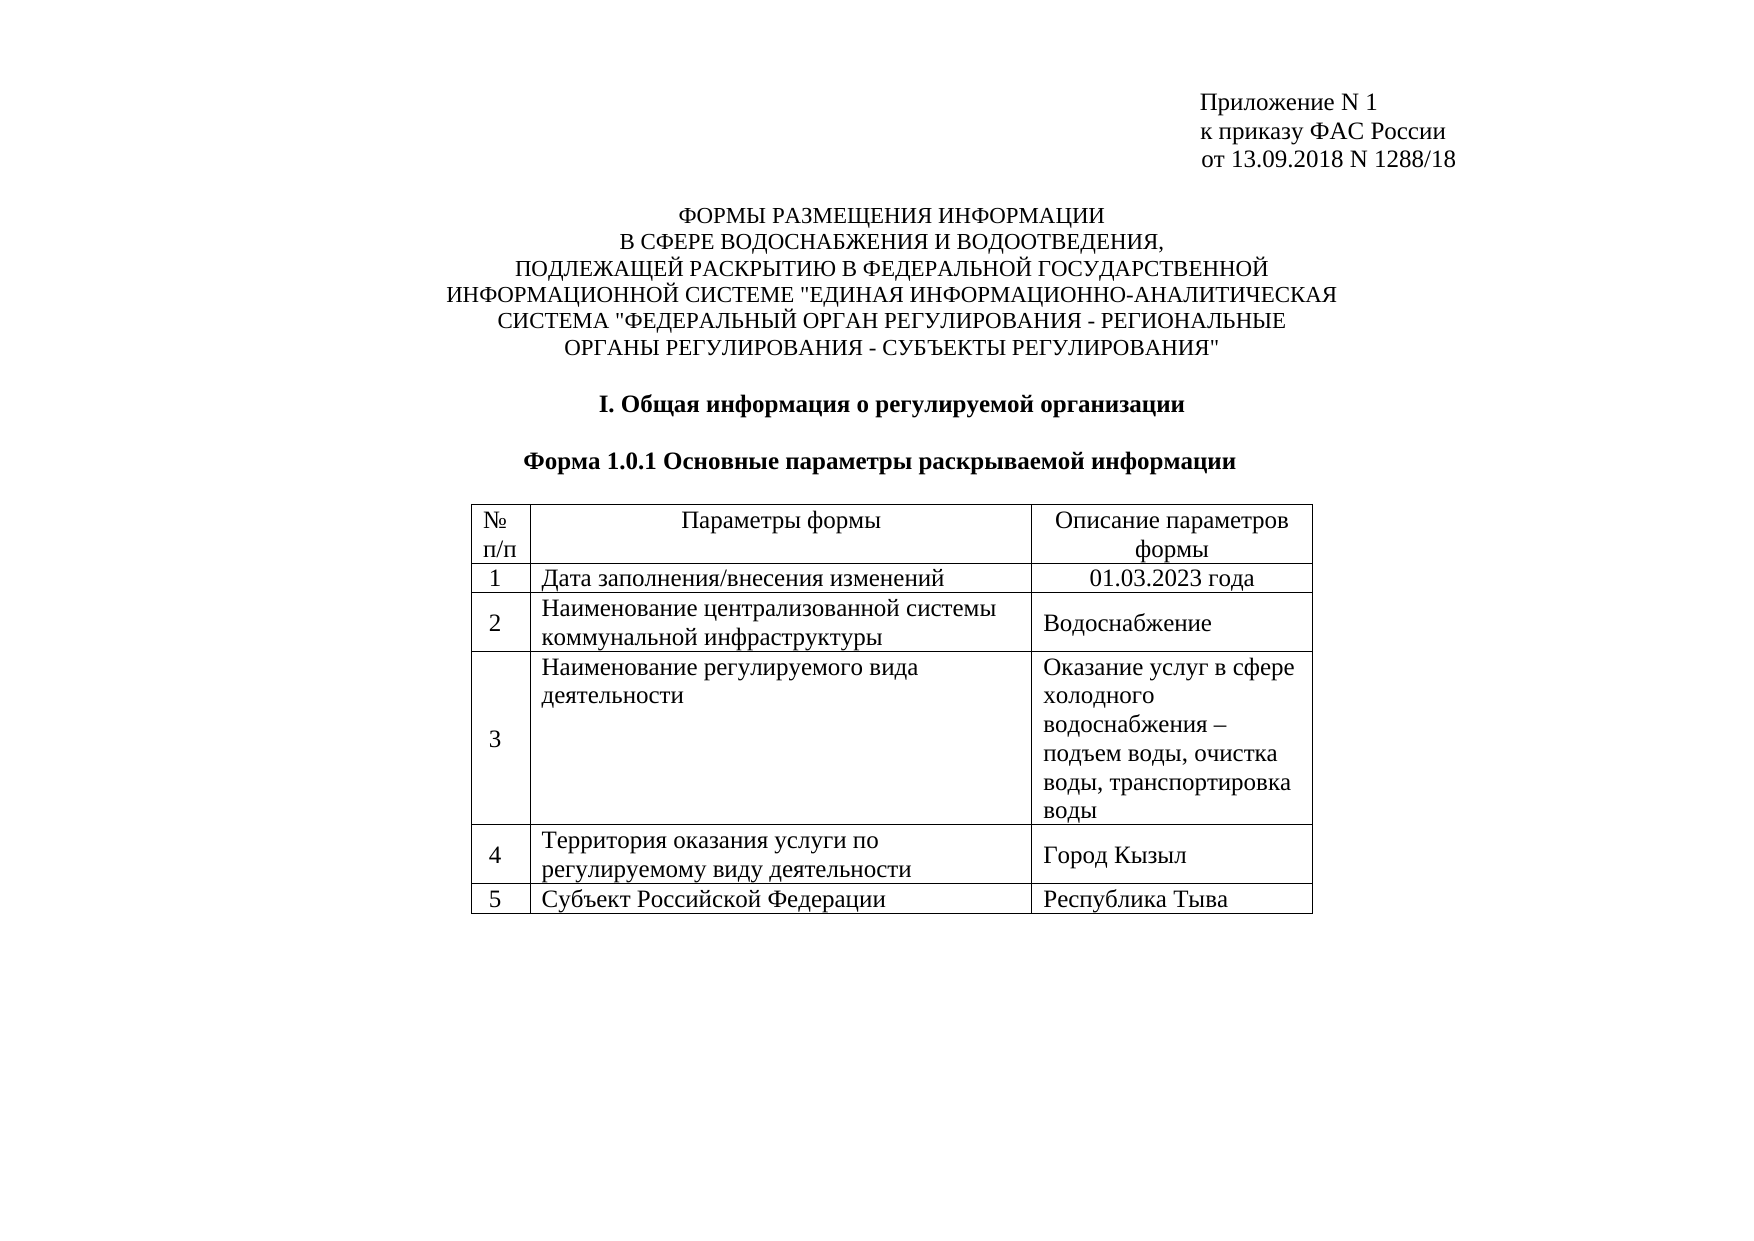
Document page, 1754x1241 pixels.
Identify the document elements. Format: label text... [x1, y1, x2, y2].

table_cell 01.03.2023 года [1032, 564, 1312, 592]
table_cell Оказание услуг в сфере холодного водоснабжения – подъем воды, очистка воды, транспортировка воды [1032, 652, 1312, 824]
table_header Параметры формы [531, 505, 1031, 562]
text Форма 1.0.1 Основные параметры раскрываемой информации [89, 446, 1695, 475]
table_cell Наименование регулируемого вида деятельности [531, 652, 1031, 824]
text от 13.09.2018 N 1288/18 [89, 144, 1695, 173]
text ПОДЛЕЖАЩЕЙ РАСКРЫТИЮ В ФЕДЕРАЛЬНОЙ ГОСУДАРСТВЕННОЙ [89, 255, 1695, 281]
table_cell Город Кызыл [1032, 825, 1312, 883]
text ОРГАНЫ РЕГУЛИРОВАНИЯ - СУБЪЕКТЫ РЕГУЛИРОВАНИЯ" [89, 334, 1695, 360]
text ИНФОРМАЦИОННОЙ СИСТЕМЕ "ЕДИНАЯ ИНФОРМАЦИОННО-АНАЛИТИЧЕСКАЯ [89, 281, 1695, 307]
table_cell Субъект Российской Федерации [531, 884, 1031, 913]
table_cell 5 [472, 884, 530, 913]
table_header Описание параметров формы [1032, 505, 1312, 562]
table_cell Республика Тыва [1032, 884, 1312, 913]
table_cell Водоснабжение [1032, 593, 1312, 651]
text I. Общая информация о регулируемой организации [89, 389, 1695, 418]
table_cell Дата заполнения/внесения изменений [531, 564, 1031, 592]
table_cell Наименование централизованной системы коммунальной инфраструктуры [531, 593, 1031, 651]
text к приказу ФАС России [89, 116, 1695, 144]
table_cell 2 [472, 593, 530, 651]
table_header № п/п [472, 505, 530, 562]
text ФОРМЫ РАЗМЕЩЕНИЯ ИНФОРМАЦИИ [89, 202, 1695, 228]
table_cell Территория оказания услуги по регулируемому виду деятельности [531, 825, 1031, 883]
text СИСТЕМА "ФЕДЕРАЛЬНЫЙ ОРГАН РЕГУЛИРОВАНИЯ - РЕГИОНАЛЬНЫЕ [89, 307, 1695, 334]
text Приложение N 1 [89, 87, 1695, 116]
text В СФЕРЕ ВОДОСНАБЖЕНИЯ И ВОДООТВЕДЕНИЯ, [89, 228, 1695, 255]
table_cell 1 [472, 564, 530, 592]
table_cell 4 [472, 825, 530, 883]
table_cell 3 [472, 652, 530, 824]
